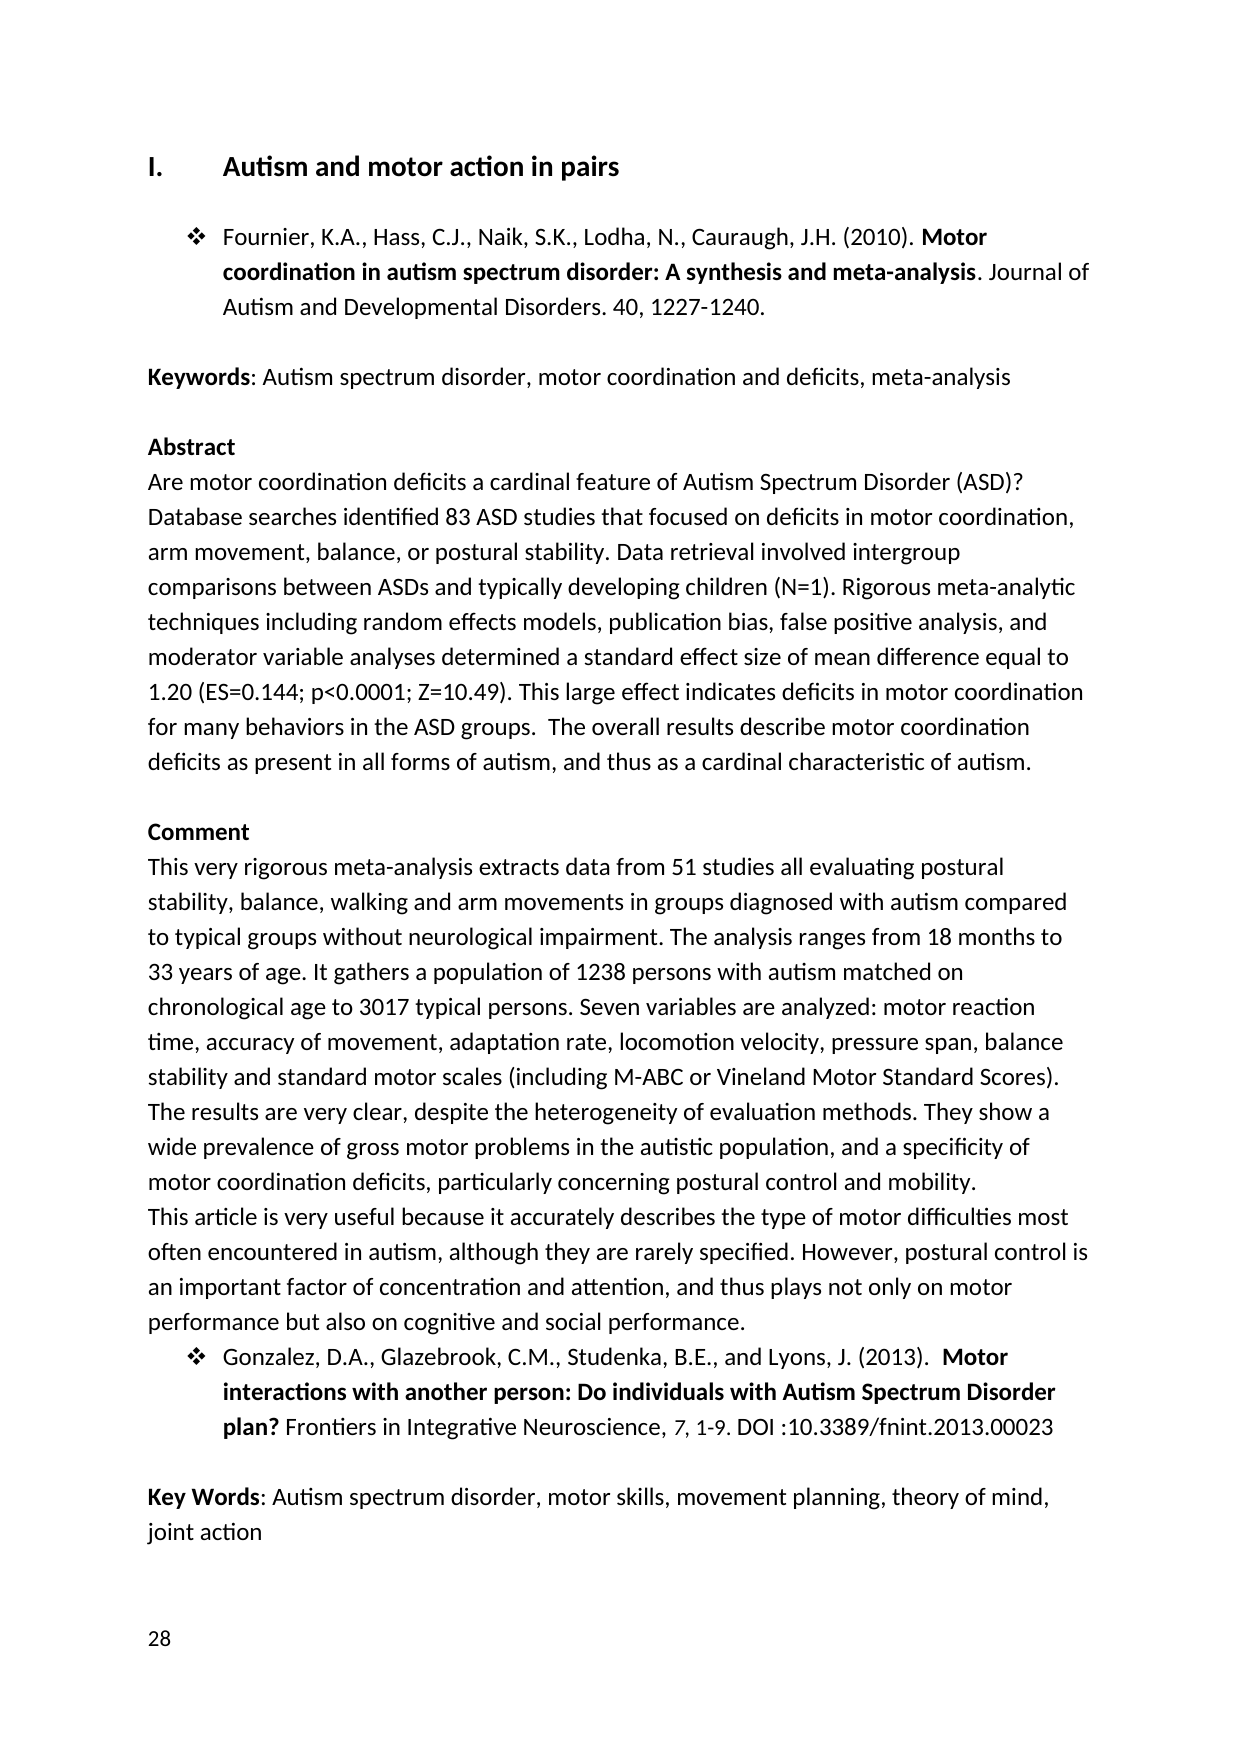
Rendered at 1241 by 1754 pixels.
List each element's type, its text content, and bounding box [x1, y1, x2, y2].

text Abstract [148, 431, 1093, 461]
list Fournier, K.A., Hass, C.J., Naik, S.K., Lodha, N., Cauraugh, J.H. (2010). Motor coordination in autism spectrum disorder: A synthesis and meta-analysis. Journal of Autism and Developmental Disorders. 40, 1227-1240. [185, 221, 1093, 321]
text Comment [148, 816, 1093, 846]
text The results are very clear, despite the heterogeneity of evaluation methods. They show a wide prevalence of gross motor problems in the autistic population, and a specificity of motor coordination deficits, particularly concerning postural control and mobility. [148, 1096, 1093, 1196]
text This article is very useful because it accurately describes the type of motor difficulties most often encountered in autism, although they are rarely specified. However, postural control is an important factor of concentration and attention, and thus plays not only on motor performance but also on cognitive and social performance. [148, 1201, 1093, 1336]
list Gonzalez, D.A., Glazebrook, C.M., Studenka, B.E., and Lyons, J. (2013). Motor interactions with another person: Do individuals with Autism Spectrum Disorder plan? Frontiers in Integrative Neuroscience, 7, 1-9. DOI :10.3389/fnint.2013.00023 [185, 1341, 1093, 1441]
text Keywords: Autism spectrum disorder, motor coordination and deficits, meta-analysis [148, 361, 1093, 391]
text This very rigorous meta-analysis extracts data from 51 studies all evaluating postural stability, balance, walking and arm movements in groups diagnosed with autism compared to typical groups without neurological impairment. The analysis ranges from 18 months to 33 years of age. It gathers a population of 1238 persons with autism matched on chronological age to 3017 typical persons. Seven variables are analyzed: motor reaction time, accuracy of movement, adaptation rate, locomotion velocity, pressure span, balance stability and standard motor scales (including M-ABC or Vineland Motor Standard Scores). [148, 851, 1093, 1091]
text Key Words: Autism spectrum disorder, motor skills, movement planning, theory of mind, joint action [148, 1481, 1093, 1546]
text Are motor coordination deficits a cardinal feature of Autism Spectrum Disorder (ASD)? Database searches identified 83 ASD studies that focused on deficits in motor coordination, arm movement, balance, or postural stability. Data retrieval involved intergroup comparisons between ASDs and typically developing children (N=1). Rigorous meta-analytic techniques including random effects models, publication bias, false positive analysis, and moderator variable analyses determined a standard effect size of mean difference equal to 1.20 (ES=0.144; p<0.0001; Z=10.49). This large effect indicates deficits in motor coordination for many behaviors in the ASD groups. The overall results describe motor coordination deficits as present in all forms of autism, and thus as a cardinal characteristic of autism. [148, 466, 1093, 776]
subtitle Autism and motor action in pairs [148, 148, 1093, 183]
